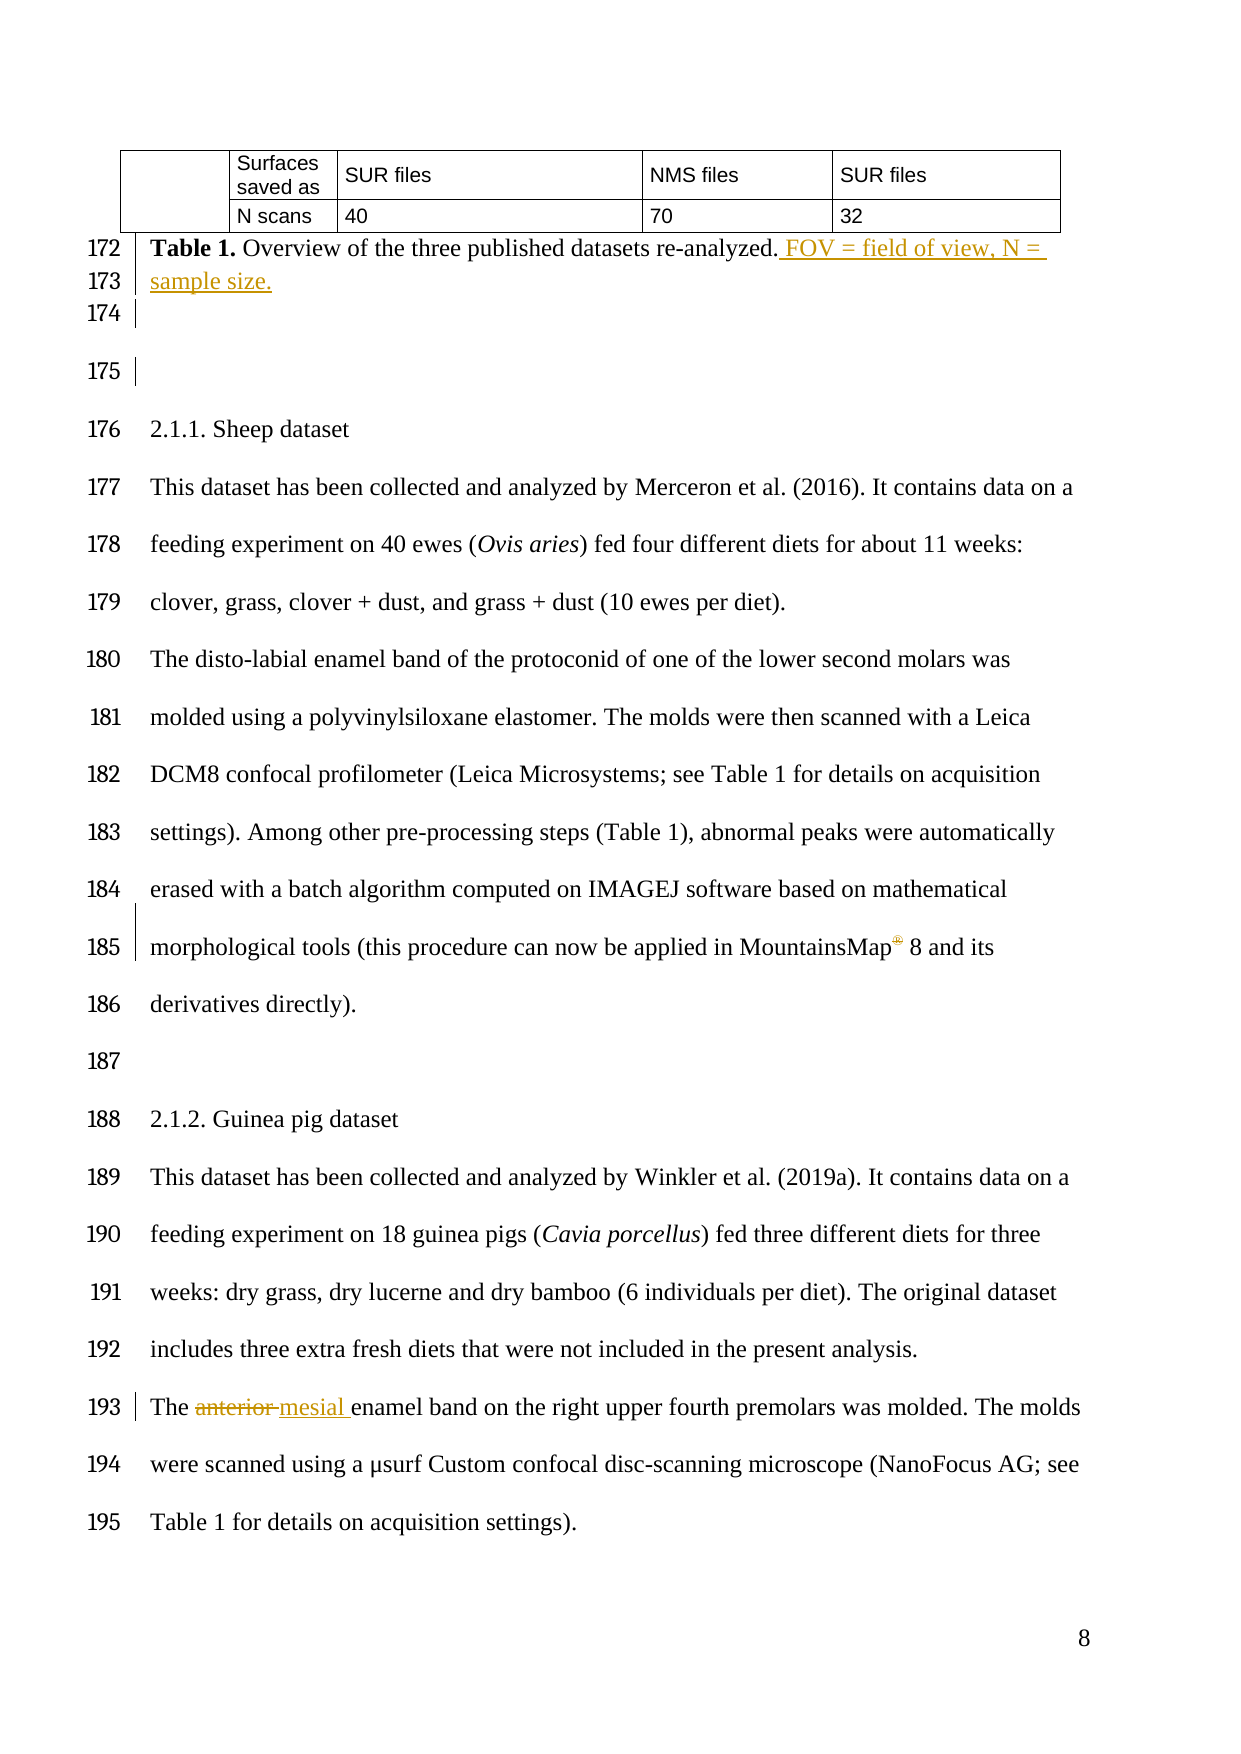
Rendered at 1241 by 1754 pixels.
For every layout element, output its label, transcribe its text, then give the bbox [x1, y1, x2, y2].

table_cell N scans [230, 200, 337, 232]
table_cell 40 [338, 200, 642, 232]
text 2.1.1. Sheep dataset [150, 414, 1090, 443]
table_cell SUR files [338, 151, 642, 199]
text 2.1.2. Guinea pig dataset [150, 1104, 1090, 1133]
text This dataset has been collected and analyzed by Merceron et al. (2016). It contains data on a feeding experiment on 40 ewes (Ovis aries) fed four different diets for about 11 weeks: clover, grass, clover + dust, and grass + dust (10 ewes per diet). [150, 472, 1090, 616]
text The enamel band on the right upper fourth premolars was molded. The molds were scanned using a μsurf Custom confocal disc-scanning microscope (NanoFocus AG; see Table 1 for details on acquisition settings). [150, 1392, 1090, 1536]
table_cell SUR files [833, 151, 1060, 199]
table_cell 32 [833, 200, 1060, 232]
table_cell Surfaces saved as [230, 151, 337, 199]
text Table 1. Overview of the three published datasets re-analyzed. [150, 233, 1090, 295]
text This dataset has been collected and analyzed by Winkler et al. (2019a). It contains data on a feeding experiment on 18 guinea pigs (Cavia porcellus) fed three different diets for three weeks: dry grass, dry lucerne and dry bamboo (6 individuals per diet). The original dataset includes three extra fresh diets that were not included in the present analysis. [150, 1162, 1090, 1363]
table_cell 70 [643, 200, 832, 232]
text The disto-labial enamel band of the protoconid of one of the lower second molars was molded using a polyvinylsiloxane elastomer. The molds were then scanned with a Leica DCM8 confocal profilometer (Leica Microsystems; see Table 1 for details on acquisition settings). Among other pre-processing steps (Table 1), abnormal peaks were automatically erased with a batch algorithm computed on IMAGEJ software based on mathematical morphological tools (this procedure can now be applied in MountainsMap 8 and its derivatives directly). [150, 644, 1090, 1018]
table_cell NMS files [643, 151, 832, 199]
